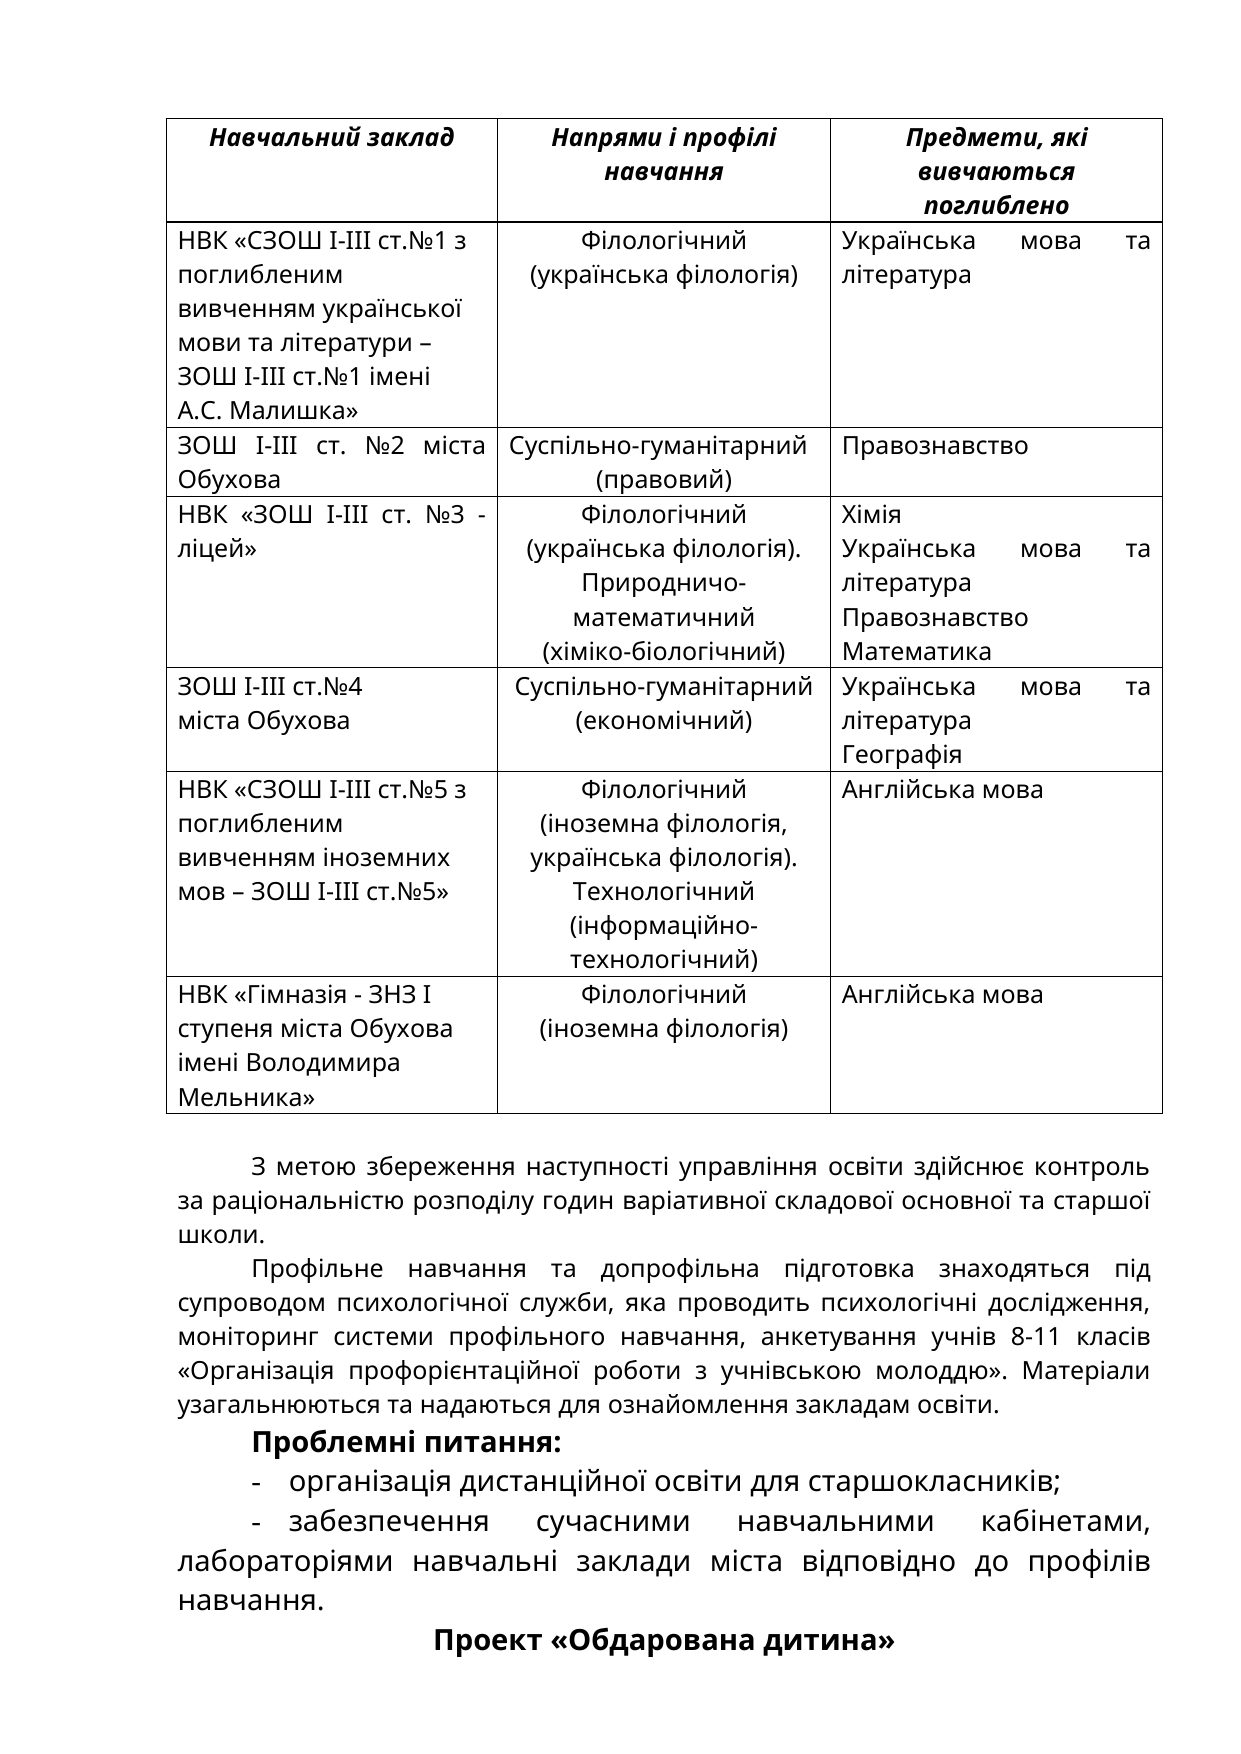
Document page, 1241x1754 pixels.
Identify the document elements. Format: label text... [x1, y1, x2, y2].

text Профільне навчання та допрофільна підготовка знаходяться під супроводом психологічної служби, яка проводить психологічні дослідження, моніторинг системи профільного навчання, анкетування учнів 8-11 класів «Організація профорієнтаційної роботи з учнівською молоддю». Матеріали узагальнюються та надаються для ознайомлення закладам освіти. [177, 1251, 1152, 1421]
text З метою збереження наступності управління освіти здійснює контроль за раціональністю розподілу годин варіативної складової основної та старшої школи. [177, 1148, 1152, 1251]
text Проект «Обдарована дитина» [177, 1619, 1152, 1659]
table_cell ЗОШ І-ІІІ ст. №2 міста Обухова [167, 428, 497, 496]
table_cell Філологічний (українська філологія). Природничо-математичний (хіміко-біологічний) [498, 497, 830, 667]
table_cell Філологічний (іноземна філологія) [498, 977, 830, 1113]
table_header Предмети, які вивчаються поглиблено [831, 119, 1162, 221]
table_cell Суспільно-гуманітарний (правовий) [498, 428, 830, 496]
list забезпечення сучасними навчальними кабінетами, лабораторіями навчальні заклади міста відповідно до профілів навчання. [177, 1500, 1152, 1619]
table_header Навчальний заклад [167, 119, 497, 221]
table_cell Хімія Українська мова та література Правознавство Математика [831, 497, 1162, 667]
table_cell Українська мова та література Географія [831, 668, 1162, 771]
table_cell ЗОШ І-ІІІ ст.№4 міста Обухова [167, 668, 497, 771]
table_cell Англійська мова [831, 977, 1162, 1113]
table_header Напрями і профілі навчання [498, 119, 830, 221]
table_cell НВК «Гімназія - ЗНЗ І ступеня міста Обухова імені Володимира Мельника» [167, 977, 497, 1113]
table_cell Українська мова та література [831, 223, 1162, 427]
table_cell Суспільно-гуманітарний (економічний) [498, 668, 830, 771]
table_cell Правознавство [831, 428, 1162, 496]
table_cell НВК «СЗОШ І-ІІІ ст.№1 з поглибленим вивченням української мови та літератури – ЗОШ І-ІІІ ст.№1 імені А.С. Малишка» [167, 223, 497, 427]
table_cell Англійська мова [831, 772, 1162, 976]
text Проблемні питання: [251, 1421, 1152, 1461]
table_cell Філологічний (іноземна філологія, українська філологія). Технологічний (інформаційно-технологічний) [498, 772, 830, 976]
table_cell НВК «ЗОШ І-ІІІ ст. №3 - ліцей» [167, 497, 497, 667]
list організація дистанційної освіти для старшокласників; [251, 1461, 1152, 1500]
table_cell НВК «СЗОШ І-ІІІ ст.№5 з поглибленим вивченням іноземних мов – ЗОШ І-ІІІ ст.№5» [167, 772, 497, 976]
table_cell Філологічний (українська філологія) [498, 223, 830, 427]
